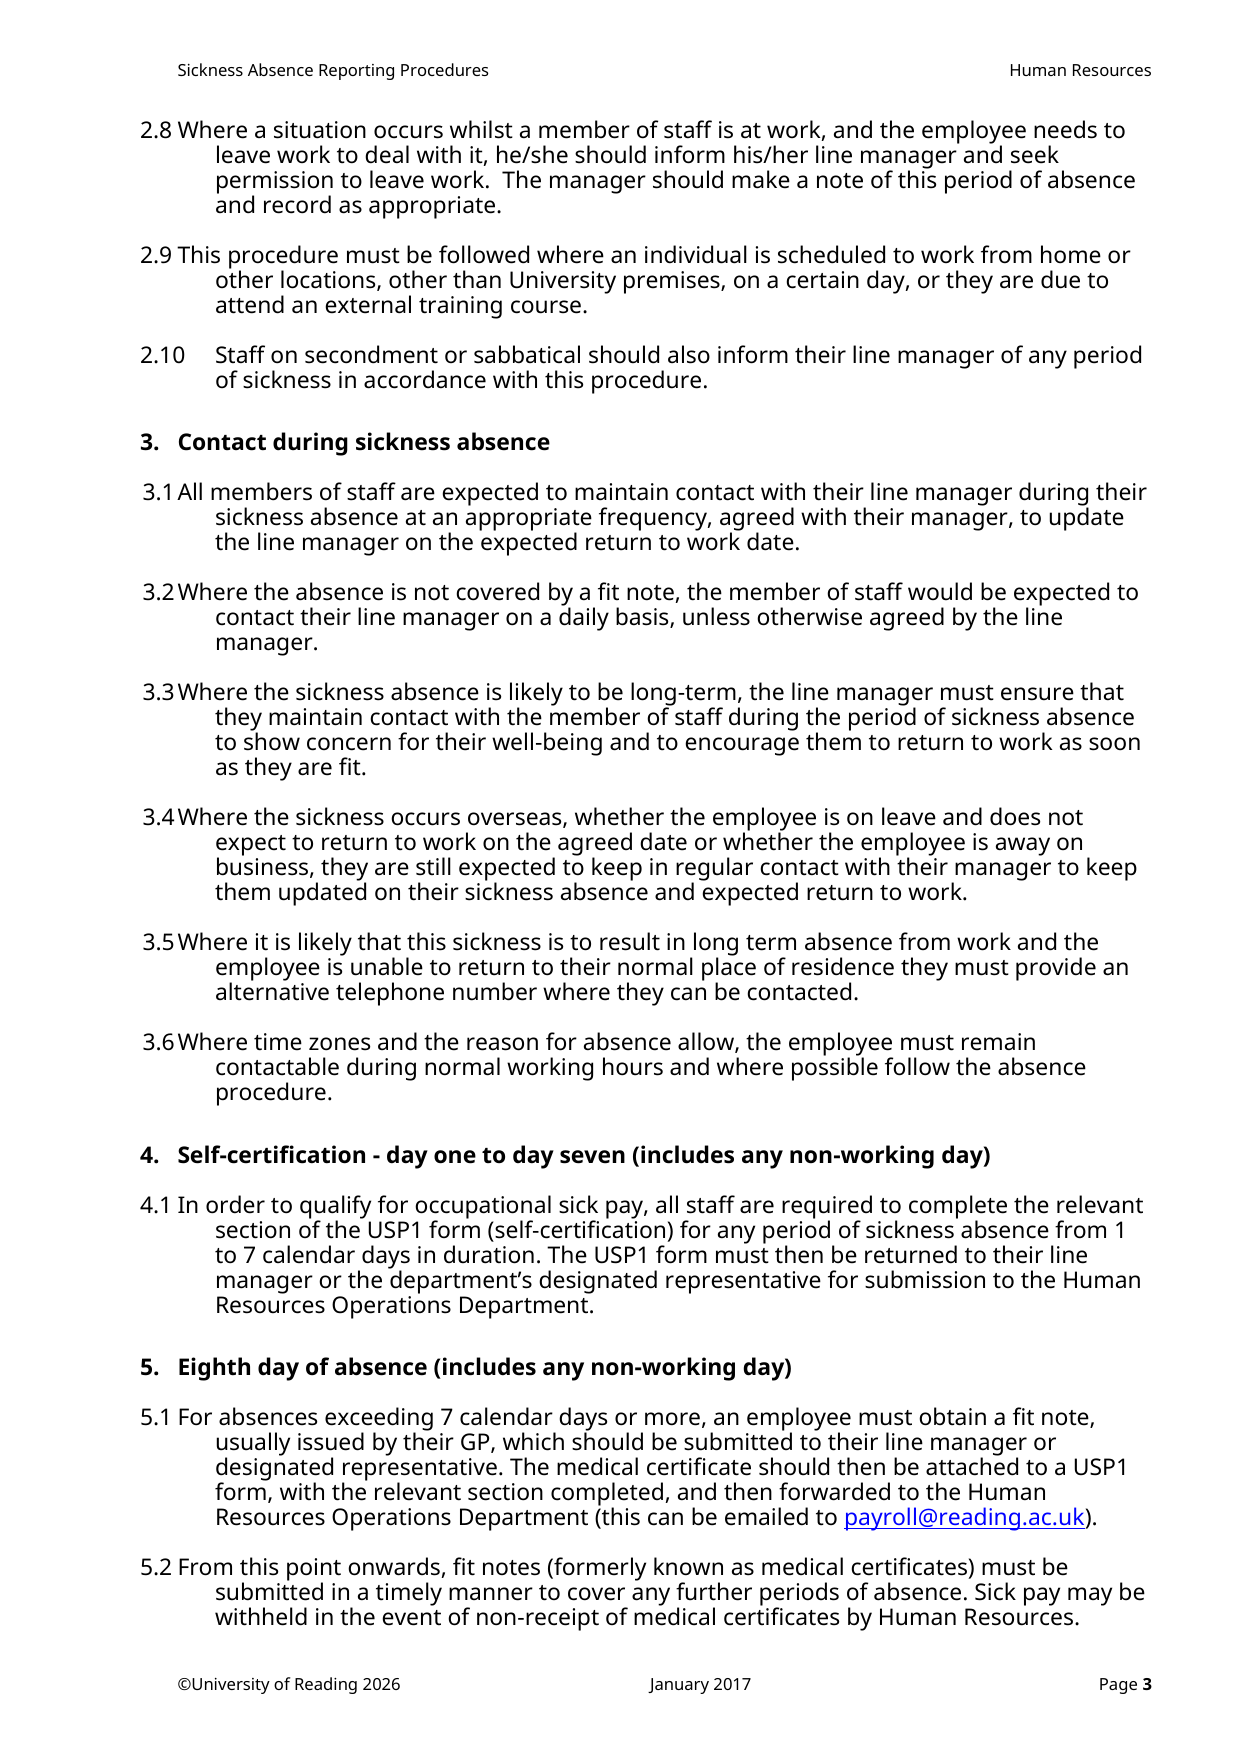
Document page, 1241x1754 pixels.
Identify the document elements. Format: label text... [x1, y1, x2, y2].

list For absences exceeding 7 calendar days or more, an employee must obtain a fit note, usually issued by their GP, which should be submitted to their line manager or designated representative. The medical certificate should then be attached to a USP1 form, with the relevant section completed, and then forwarded to the Human Resources Operations Department (this can be emailed to payroll@reading.ac.uk). [140, 1406, 1152, 1531]
subtitle Eighth day of absence (includes any non-working day) [140, 1356, 1152, 1381]
list Where time zones and the reason for absence allow, the employee must remain contactable during normal working hours and where possible follow the absence procedure. [142, 1031, 1152, 1106]
list This procedure must be followed where an individual is scheduled to work from home or other locations, other than University premises, on a certain day, or they are due to attend an external training course. [140, 243, 1152, 318]
list Where a situation occurs whilst a member of staff is at work, and the employee needs to leave work to deal with it, he/she should inform his/her line manager and seek permission to leave work. The manager should make a note of this period of absence and record as appropriate. [140, 118, 1152, 218]
list From this point onwards, fit notes (formerly known as medical certificates) must be submitted in a timely manner to cover any further periods of absence. Sick pay may be withheld in the event of non-receipt of medical certificates by Human Resources. [140, 1556, 1152, 1631]
subtitle Contact during sickness absence [140, 431, 1152, 456]
list In order to qualify for occupational sick pay, all staff are required to complete the relevant section of the USP1 form (self-certification) for any period of sickness absence from 1 to 7 calendar days in duration. The USP1 form must then be returned to their line manager or the department’s designated representative for submission to the Human Resources Operations Department. [140, 1193, 1152, 1318]
list All members of staff are expected to maintain contact with their line manager during their sickness absence at an appropriate frequency, agreed with their manager, to update the line manager on the expected return to work date. [142, 481, 1152, 556]
list Where the sickness occurs overseas, whether the employee is on leave and does not expect to return to work on the agreed date or whether the employee is away on business, they are still expected to keep in regular contact with their manager to keep them updated on their sickness absence and expected return to work. [142, 806, 1152, 906]
list Where the absence is not covered by a fit note, the member of staff would be expected to contact their line manager on a daily basis, unless otherwise agreed by the line manager. [142, 581, 1152, 656]
list Staff on secondment or sabbatical should also inform their line manager of any period of sickness in accordance with this procedure. [140, 343, 1152, 393]
list Where the sickness absence is likely to be long-term, the line manager must ensure that they maintain contact with the member of staff during the period of sickness absence to show concern for their well-being and to encourage them to return to work as soon as they are fit. [142, 681, 1152, 781]
list Where it is likely that this sickness is to result in long term absence from work and the employee is unable to return to their normal place of residence they must provide an alternative telephone number where they can be contacted. [142, 931, 1152, 1006]
subtitle Self-certification - day one to day seven (includes any non-working day) [140, 1143, 1152, 1168]
